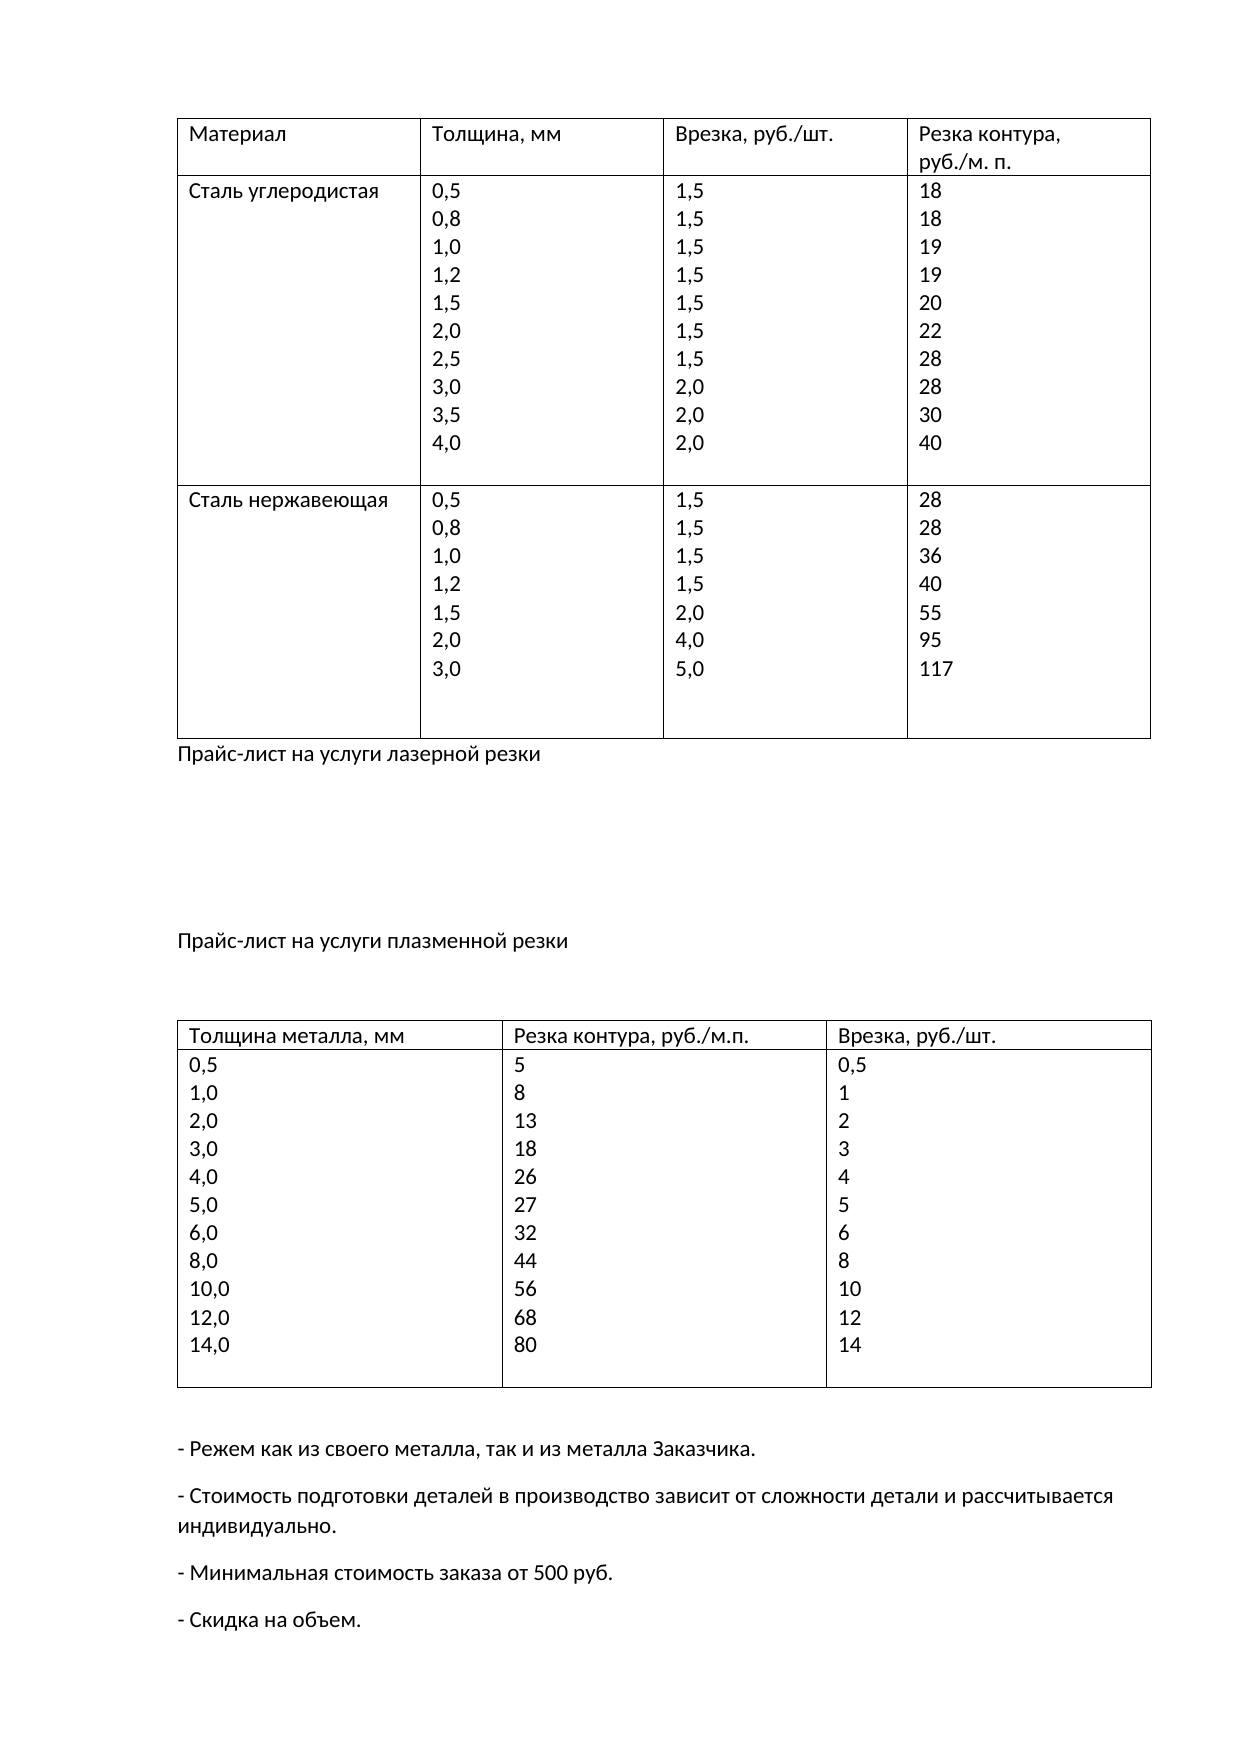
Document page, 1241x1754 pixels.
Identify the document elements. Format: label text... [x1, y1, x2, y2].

table_header Толщина металла, мм [178, 1021, 502, 1049]
table_header Толщина, мм [421, 119, 663, 175]
table_header Врезка, руб./шт. [827, 1021, 1151, 1049]
table_cell 28 28 36 40 55 95 117 [908, 486, 1150, 738]
table_cell 0,5 1,0 2,0 3,0 4,0 5,0 6,0 8,0 10,0 12,0 14,0 [178, 1050, 502, 1387]
text Прайс-лист на услуги плазменной резки [177, 927, 1152, 954]
table_cell Сталь углеродистая [178, 176, 420, 484]
table_cell 1,5 1,5 1,5 1,5 2,0 4,0 5,0 [664, 486, 907, 738]
table_header Врезка, руб./шт. [664, 119, 907, 175]
text - Стоимость подготовки деталей в производство зависит от сложности детали и рассчитывается индивидуально. [177, 1481, 1152, 1540]
table_cell 18 18 19 19 20 22 28 28 30 40 [908, 176, 1150, 484]
table_header Материал [178, 119, 420, 175]
table_cell 1,5 1,5 1,5 1,5 1,5 1,5 1,5 2,0 2,0 2,0 [664, 176, 907, 484]
table_cell Сталь нержавеющая [178, 486, 420, 738]
table_cell 0,5 1 2 3 4 5 6 8 10 12 14 [827, 1050, 1151, 1387]
text - Скидка на объем. [177, 1605, 1152, 1633]
table_cell 0,5 0,8 1,0 1,2 1,5 2,0 3,0 [421, 486, 663, 738]
table_cell 5 8 13 18 26 27 32 44 56 68 80 [503, 1050, 826, 1387]
text - Режем как из своего металла, так и из металла Заказчика. [177, 1434, 1152, 1463]
table_header Резка контура, руб./м. п. [908, 119, 1150, 175]
table_cell 0,5 0,8 1,0 1,2 1,5 2,0 2,5 3,0 3,5 4,0 [421, 176, 663, 484]
text - Минимальная стоимость заказа от 500 руб. [177, 1558, 1152, 1587]
table_header Резка контура, руб./м.п. [503, 1021, 826, 1049]
text Прайс-лист на услуги лазерной резки [177, 739, 1152, 767]
